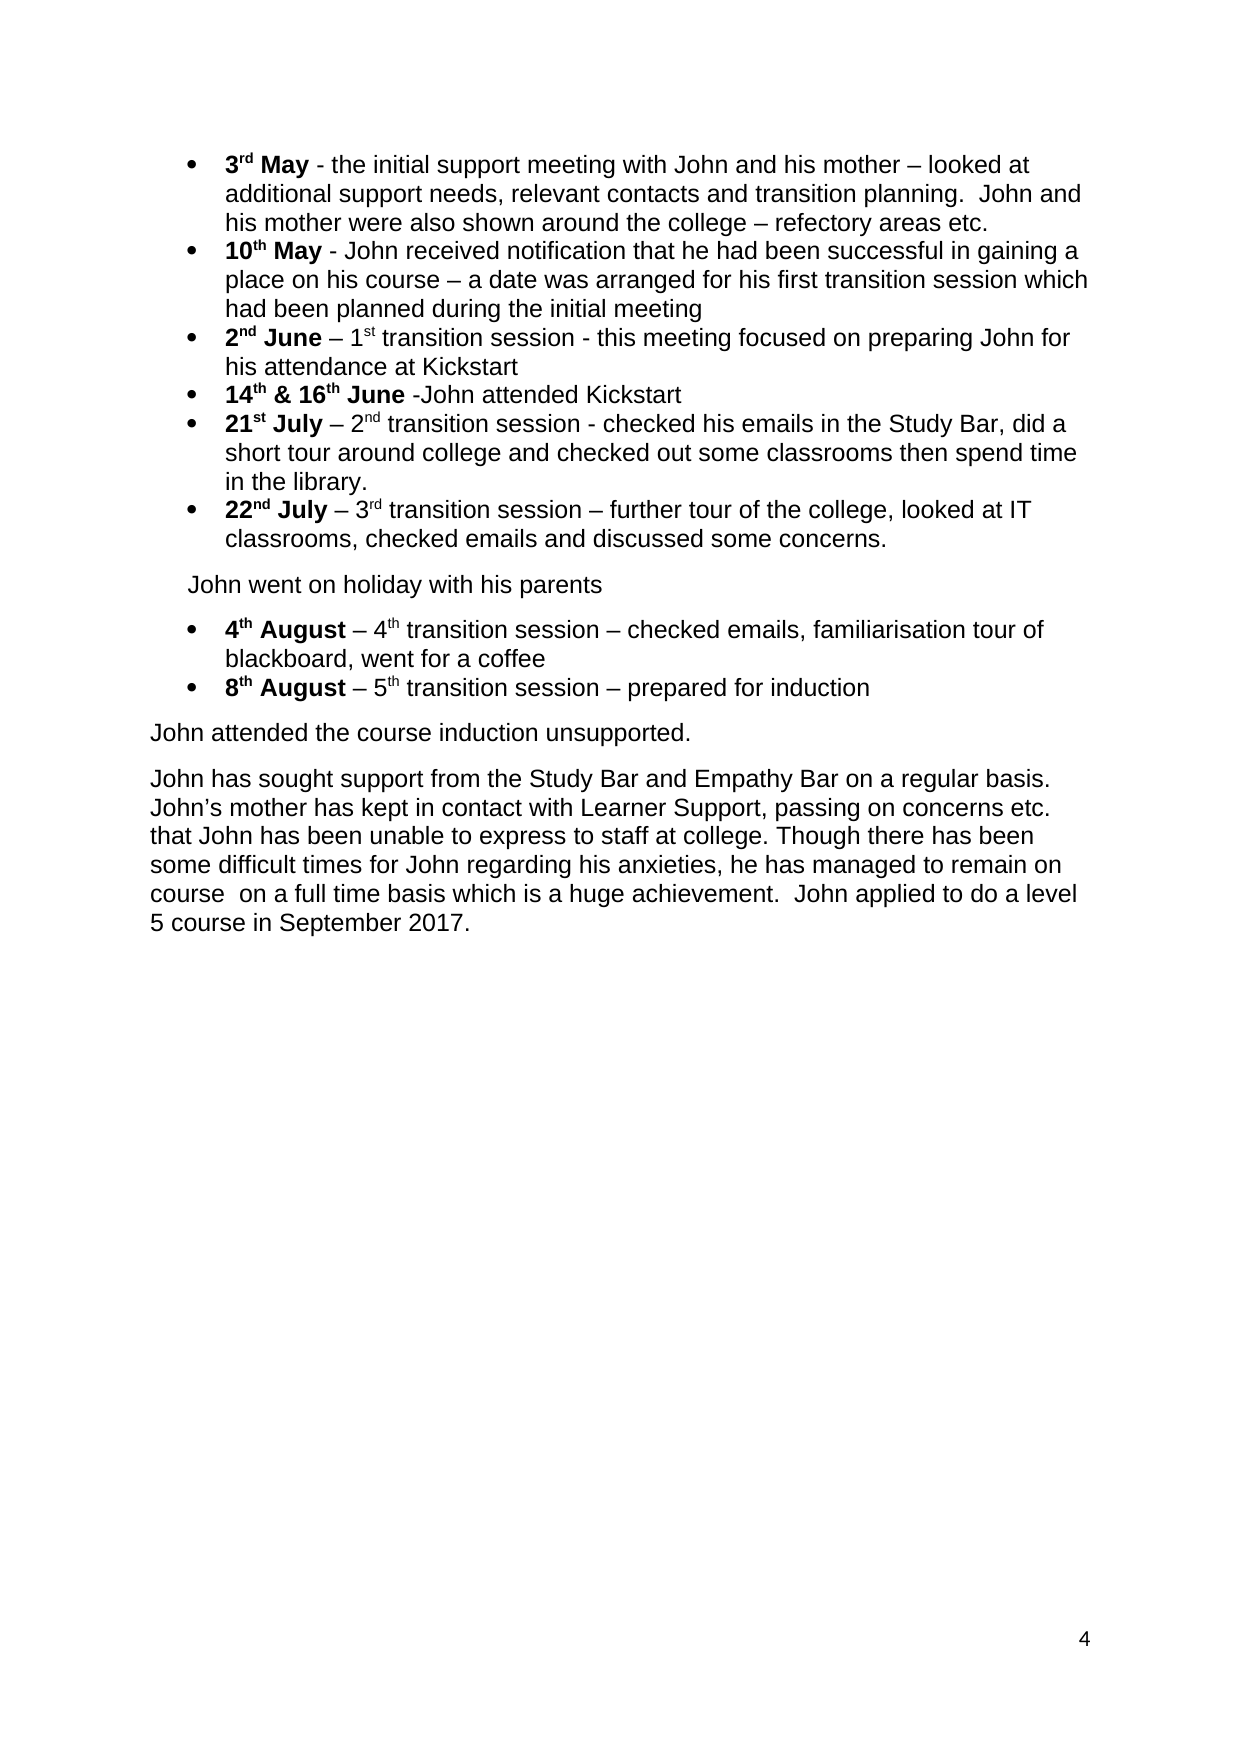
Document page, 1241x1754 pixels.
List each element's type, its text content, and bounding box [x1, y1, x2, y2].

text John went on holiday with his parents [187, 570, 1090, 598]
list 22nd July – 3rd transition session – further tour of the college, looked at IT classrooms, checked emails and discussed some concerns. [187, 496, 1090, 553]
list 2nd June – 1st transition session - this meeting focused on preparing John for his attendance at Kickstart [187, 323, 1090, 380]
text John attended the course induction unsupported. [150, 718, 1090, 747]
text John has sought support from the Study Bar and Empathy Bar on a regular basis. John’s mother has kept in contact with Learner Support, passing on concerns etc. that John has been unable to express to staff at college. Though there has been some difficult times for John regarding his anxieties, he has managed to remain on course on a full time basis which is a huge achievement. John applied to do a level 5 course in September 2017. [150, 764, 1090, 936]
list 3rd May - the initial support meeting with John and his mother – looked at additional support needs, relevant contacts and transition planning. John and his mother were also shown around the college – refectory areas etc. [187, 150, 1090, 236]
list 21st July – 2nd transition session - checked his emails in the Study Bar, did a short tour around college and checked out some classrooms then spend time in the library. [187, 409, 1090, 496]
list 8th August – 5th transition session – prepared for induction [187, 673, 1090, 702]
list 14th & 16th June -John attended Kickstart [187, 380, 1090, 409]
list 10th May - John received notification that he had been successful in gaining a place on his course – a date was arranged for his first transition session which had been planned during the initial meeting [187, 236, 1090, 323]
list 4th August – 4th transition session – checked emails, familiarisation tour of blackboard, went for a coffee [187, 615, 1090, 673]
